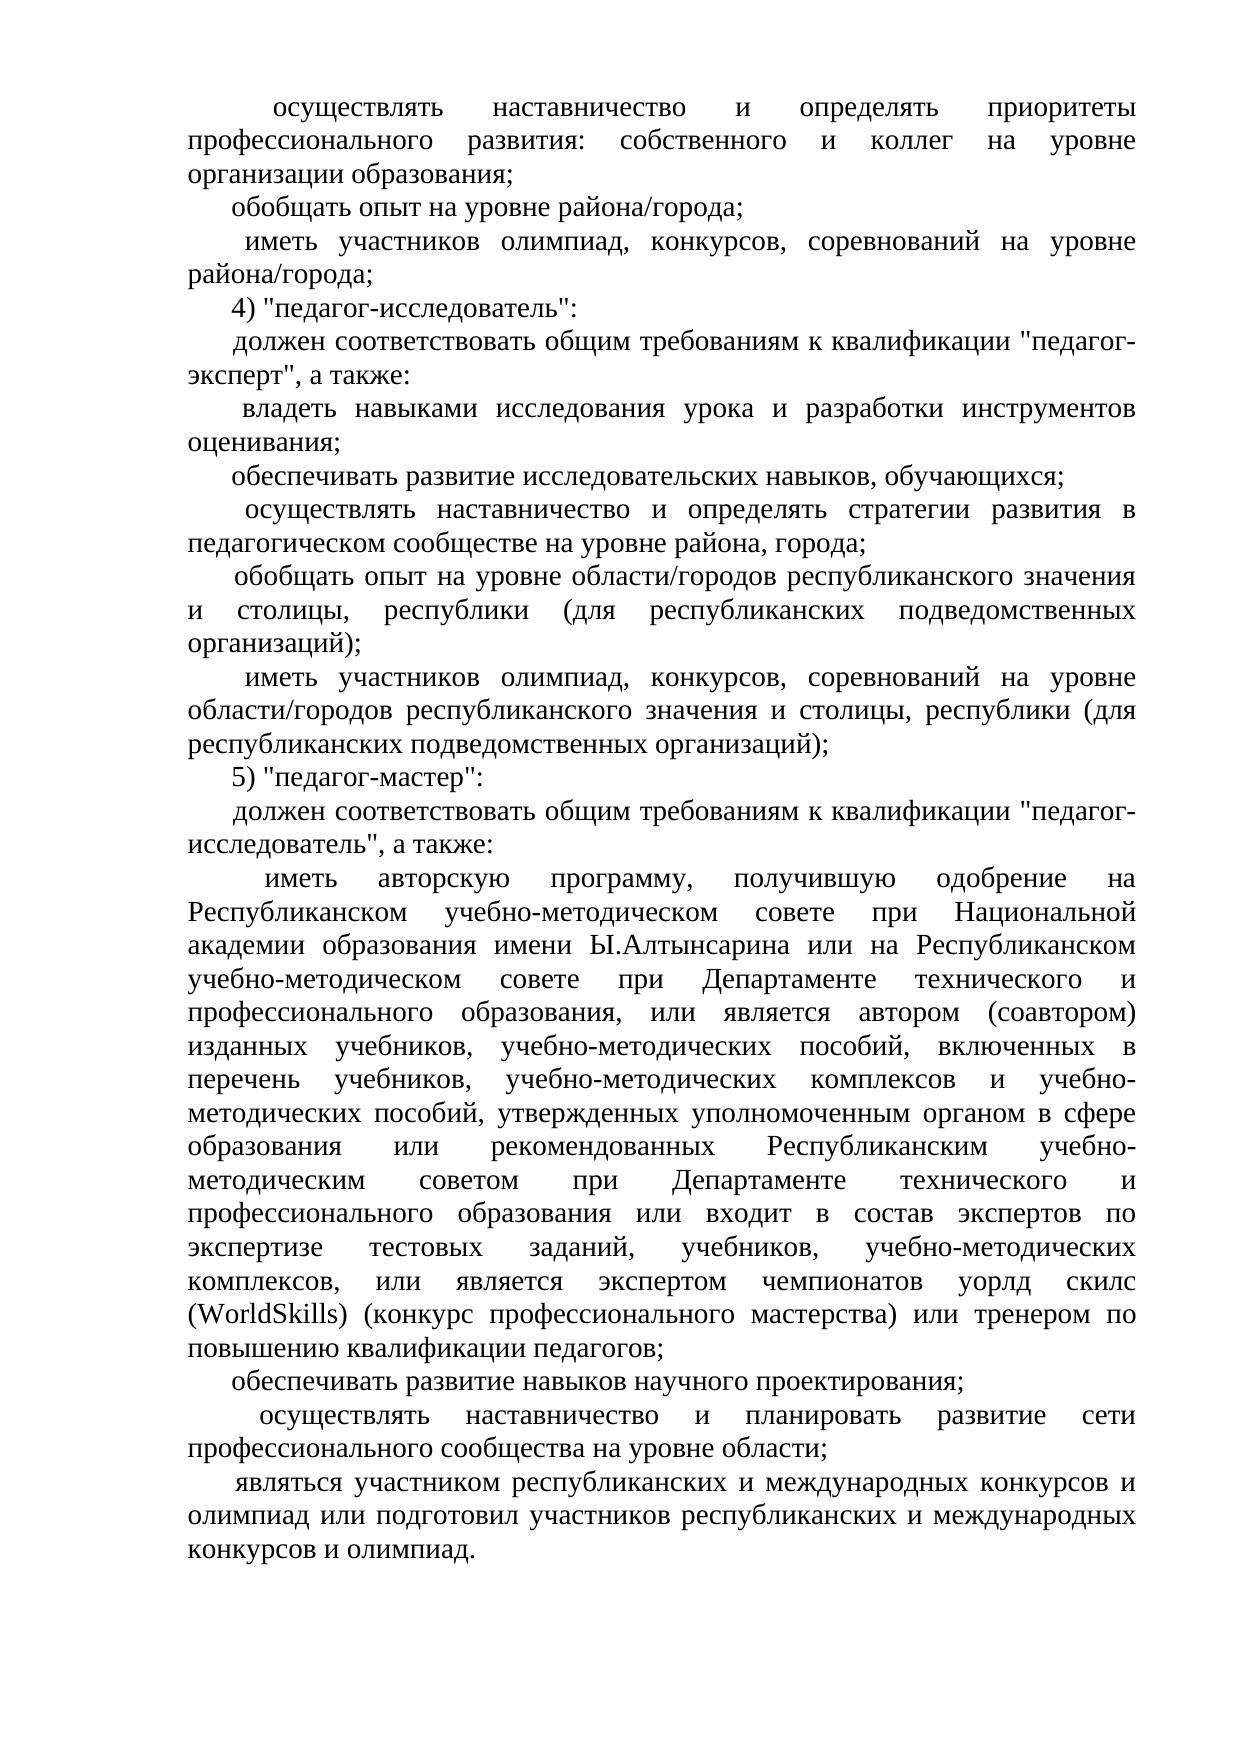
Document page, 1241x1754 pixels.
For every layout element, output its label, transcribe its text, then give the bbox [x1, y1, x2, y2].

text иметь участников олимпиад, конкурсов, соревнований на уровне области/городов республиканского значения и столицы, республики (для республиканских подведомственных организаций); [187, 659, 1137, 759]
text обобщать опыт на уровне района/города; [187, 189, 1137, 223]
text осуществлять наставничество и определять стратегии развития в педагогическом сообществе на уровне района, города; [187, 491, 1137, 558]
text 5) "педагог-мастер": [187, 759, 1137, 793]
text обеспечивать развитие навыков научного проектирования; [187, 1363, 1137, 1397]
text 4) "педагог-исследователь": [187, 290, 1137, 323]
text являться участником республиканских и международных конкурсов и олимпиад или подготовил участников республиканских и международных конкурсов и олимпиад. [187, 1464, 1137, 1564]
text осуществлять наставничество и планировать развитие сети профессионального сообщества на уровне области; [187, 1397, 1137, 1464]
text должен соответствовать общим требованиям к квалификации "педагог-исследователь", а также: [187, 793, 1137, 860]
text обобщать опыт на уровне области/городов республиканского значения и столицы, республики (для республиканских подведомственных организаций); [187, 558, 1137, 659]
text иметь участников олимпиад, конкурсов, соревнований на уровне района/города; [187, 223, 1137, 290]
text владеть навыками исследования урока и разработки инструментов оценивания; [187, 391, 1137, 458]
text иметь авторскую программу, получившую одобрение на Республиканском учебно-методическом совете при Национальной академии образования имени Ы.Алтынсарина или на Республиканском учебно-методическом совете при Департаменте технического и профессионального образования, или является автором (соавтором) изданных учебников, учебно-методических пособий, включенных в перечень учебников, учебно-методических комплексов и учебно-методических пособий, утвержденных уполномоченным органом в сфере образования или рекомендованных Республиканским учебно-методическим советом при Департаменте технического и профессионального образования или входит в состав экспертов по экспертизе тестовых заданий, учебников, учебно-методических комплексов, или является экспертом чемпионатов уорлд скилс (WorldSkills) (конкурс профессионального мастерства) или тренером по повышению квалификации педагогов; [187, 860, 1137, 1363]
text должен соответствовать общим требованиям к квалификации "педагог-эксперт", а также: [187, 323, 1137, 391]
text осуществлять наставничество и определять приоритеты профессионального развития: собственного и коллег на уровне организации образования; [187, 89, 1137, 189]
text обеспечивать развитие исследовательских навыков, обучающихся; [187, 458, 1137, 491]
